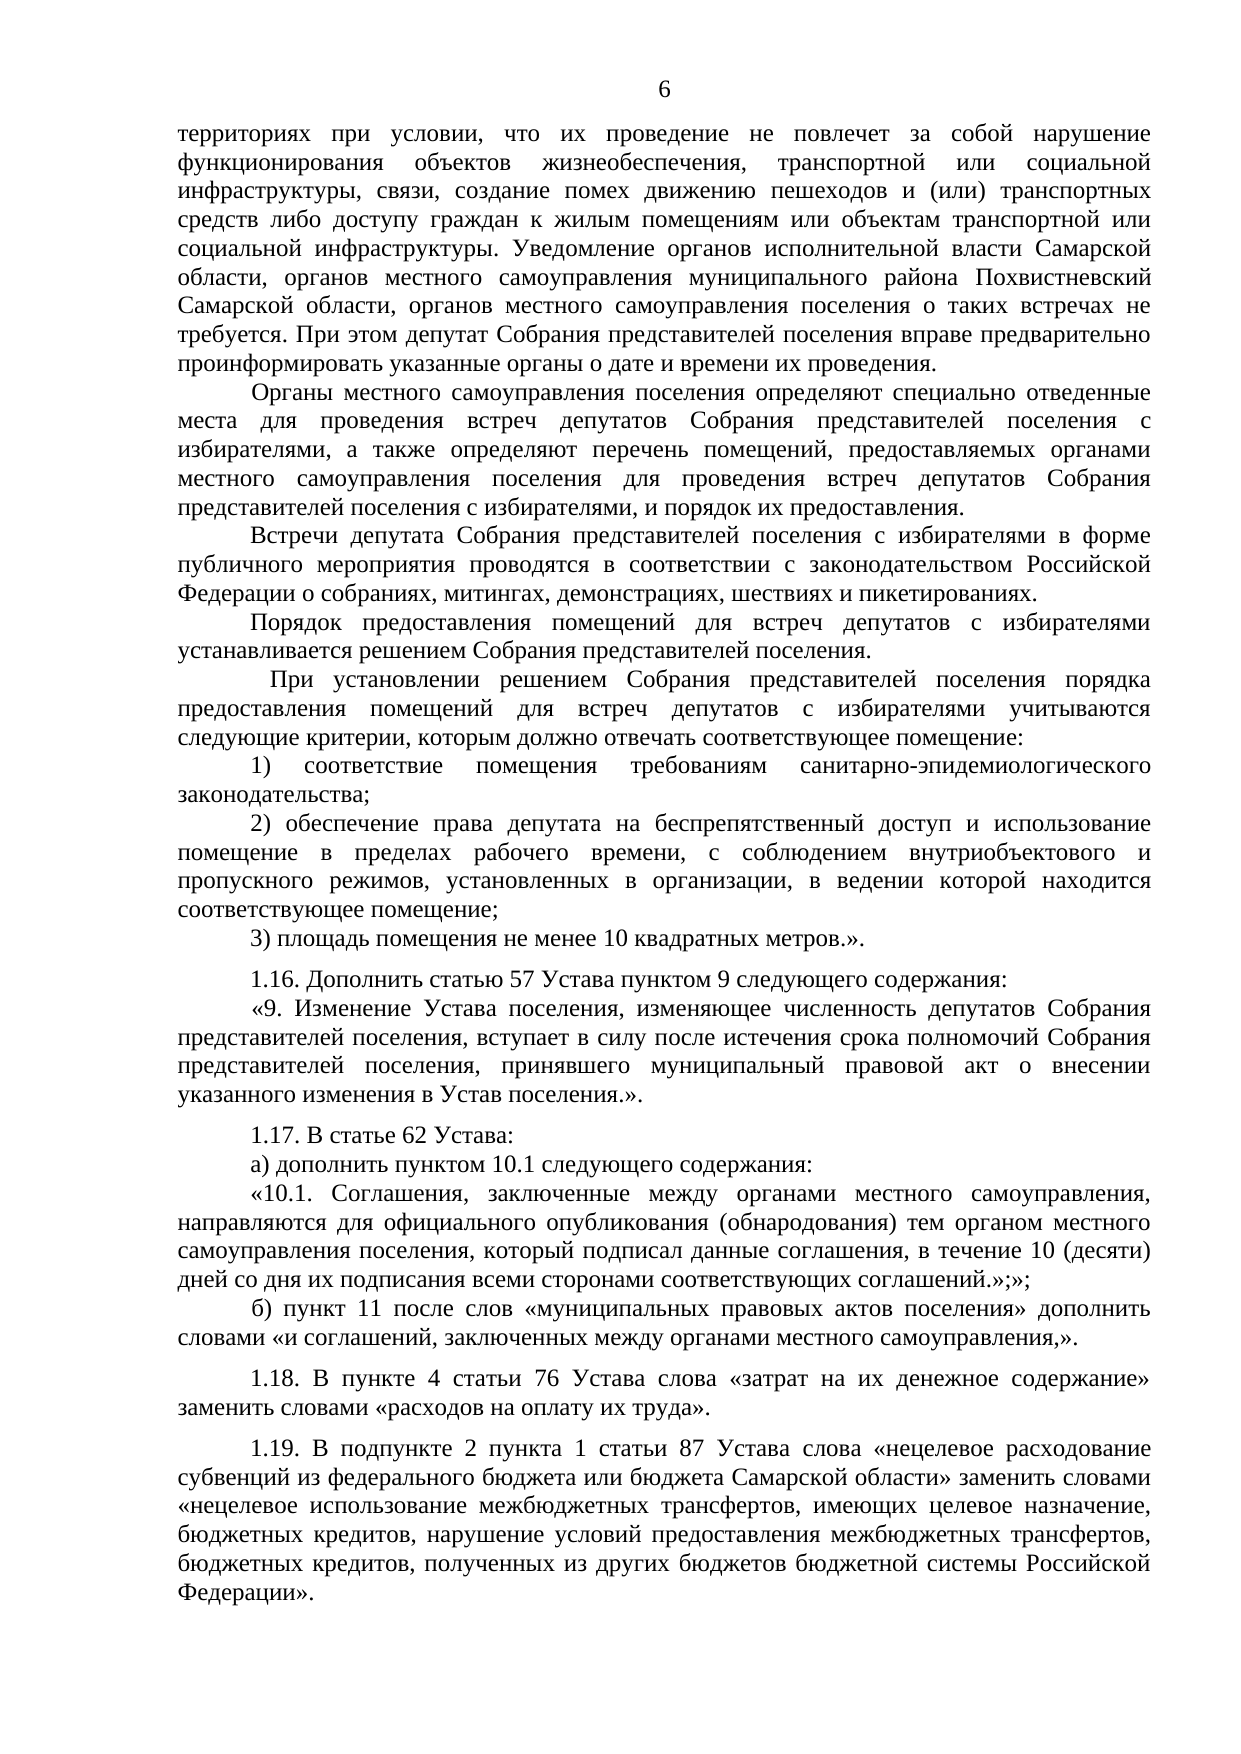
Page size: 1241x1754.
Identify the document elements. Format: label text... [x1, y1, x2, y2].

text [177, 118, 1152, 377]
text Встречи депутата Собрания представителей поселения с избирателями в форме публичного мероприятия проводятся в соответствии с законодательством Российской Федерации о собраниях, митингах, демонстрациях, шествиях и пикетированиях. [177, 521, 1152, 607]
text Органы местного самоуправления поселения определяют специально отведенные места для проведения встреч депутатов Собрания представителей поселения с избирателями, а также определяют перечень помещений, предоставляемых органами местного самоуправления поселения для проведения встреч депутатов Собрания представителей поселения с избирателями, и порядок их предоставления. [177, 377, 1152, 521]
text 1.18. В пункте 4 статьи 76 Устава слова «затрат на их денежное содержание» заменить словами «расходов на оплату их труда». [177, 1363, 1152, 1421]
text 3) площадь помещения не менее 10 квадратных метров.». [177, 923, 1152, 952]
text Порядок предоставления помещений для встреч депутатов с избирателями устанавливается решением Собрания представителей поселения. [177, 607, 1152, 664]
text 1.19. В подпункте 2 пункта 1 статьи 87 Устава слова «нецелевое расходование субвенций из федерального бюджета или бюджета Самарской области» заменить словами «нецелевое использование межбюджетных трансфертов, имеющих целевое назначение, бюджетных кредитов, нарушение условий предоставления межбюджетных трансфертов, бюджетных кредитов, полученных из других бюджетов бюджетной системы Российской Федерации». [177, 1433, 1152, 1606]
text «9. Изменение Устава поселения, изменяющее численность депутатов Собрания представителей поселения, вступает в силу после истечения срока полномочий Собрания представителей поселения, принявшего муниципальный правовой акт о внесении указанного изменения в Устав поселения.». [177, 993, 1152, 1108]
text 1.16. Дополнить статью 57 Устава пунктом 9 следующего содержания: [177, 964, 1152, 993]
text «10.1. Соглашения, заключенные между органами местного самоуправления, направляются для официального опубликования (обнародования) тем органом местного самоуправления поселения, который подписал данные соглашения, в течение 10 (десяти) дней со дня их подписания всеми сторонами соответствующих соглашений.»;»; [177, 1178, 1152, 1293]
text 1) соответствие помещения требованиям санитарно-эпидемиологического законодательства; [177, 751, 1152, 808]
text При установлении решением Собрания представителей поселения порядка предоставления помещений для встреч депутатов с избирателями учитываются следующие критерии, которым должно отвечать соответствующее помещение: [177, 664, 1152, 751]
text а) дополнить пунктом 10.1 следующего содержания: [177, 1149, 1152, 1178]
text б) пункт 11 после слов «муниципальных правовых актов поселения» дополнить словами «и соглашений, заключенных между органами местного самоуправления,». [177, 1293, 1152, 1351]
text 2) обеспечение права депутата на беспрепятственный доступ и использование помещение в пределах рабочего времени, с соблюдением внутриобъектового и пропускного режимов, установленных в организации, в ведении которой находится соответствующее помещение; [177, 808, 1152, 923]
text 1.17. В статье 62 Устава: [177, 1121, 1152, 1149]
